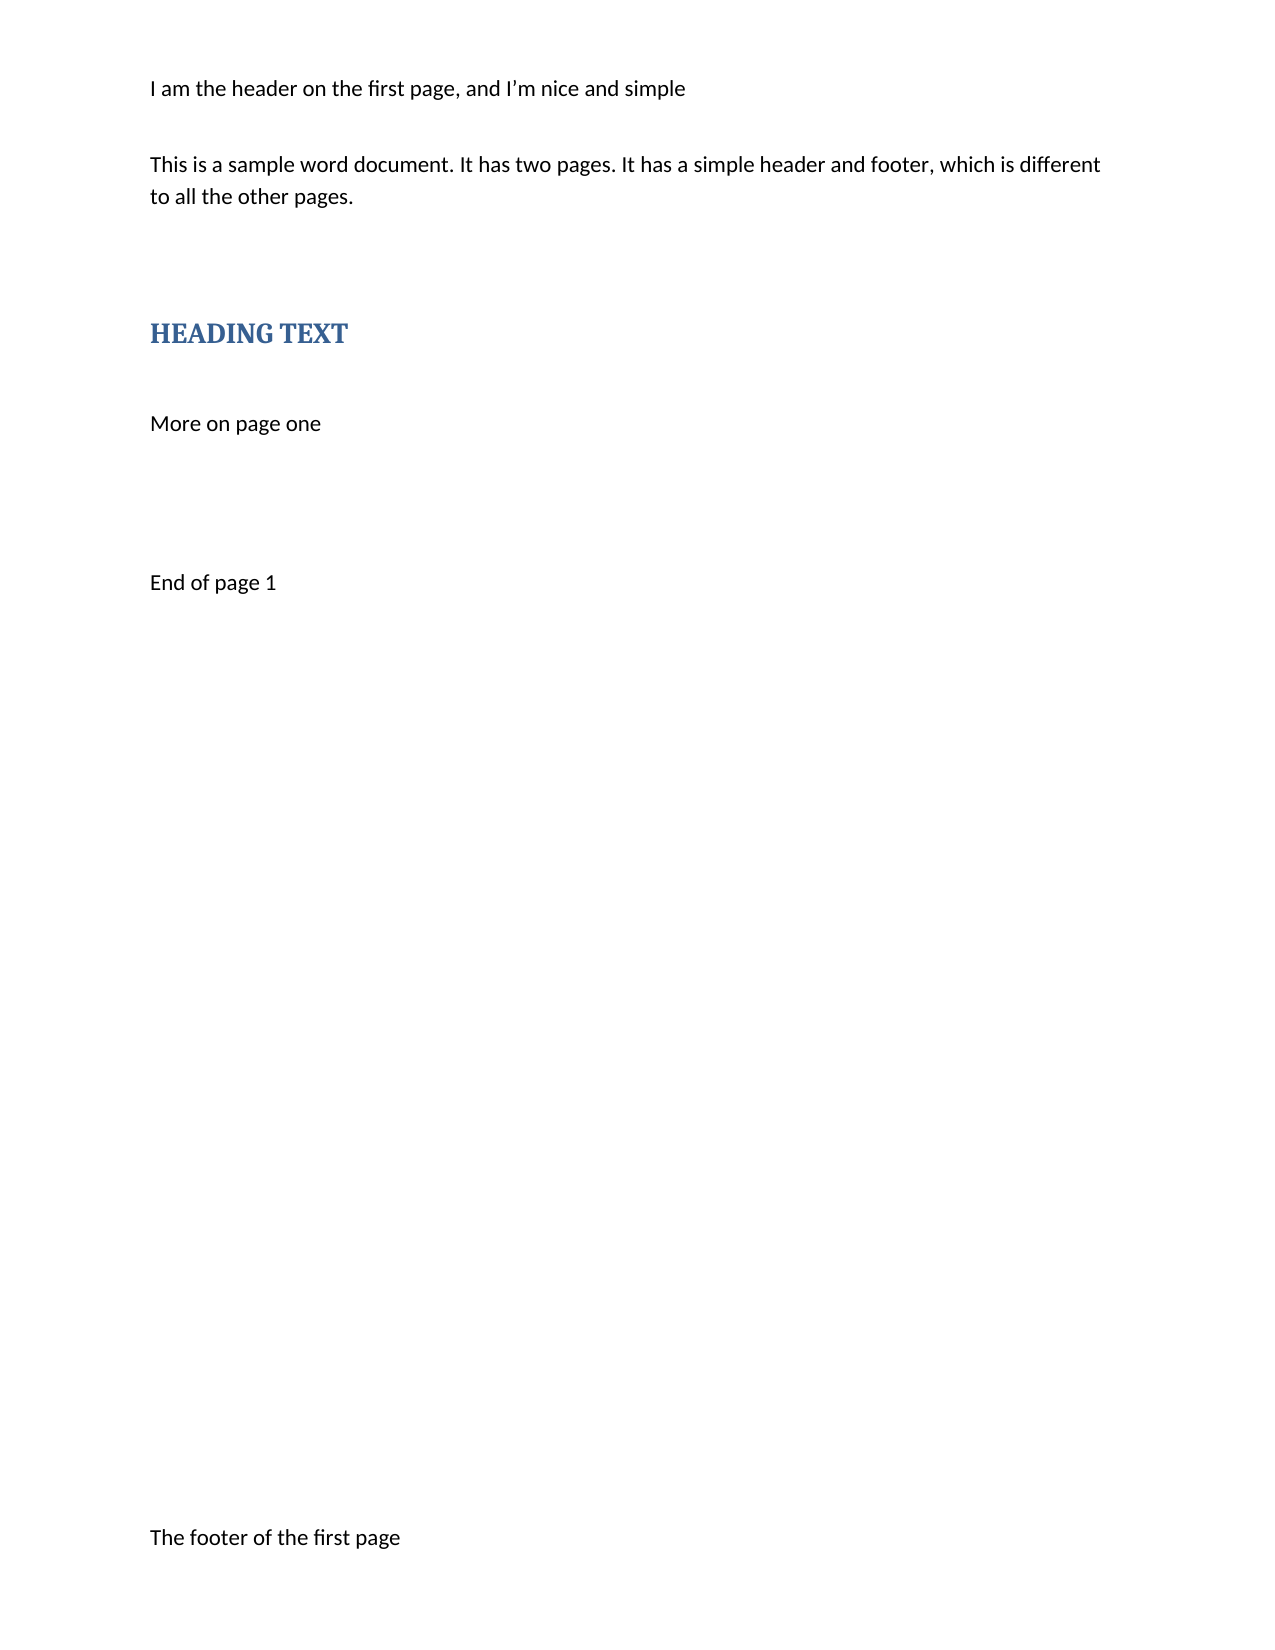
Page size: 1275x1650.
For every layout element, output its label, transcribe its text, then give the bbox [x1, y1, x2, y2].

text This is a sample word document. It has two pages. It has a simple header and footer, which is different to all the other pages. [150, 150, 1125, 210]
subtitle HEADING TEXT [150, 317, 1125, 351]
text More on page one [150, 409, 1125, 437]
text End of page 1 [150, 568, 1125, 596]
